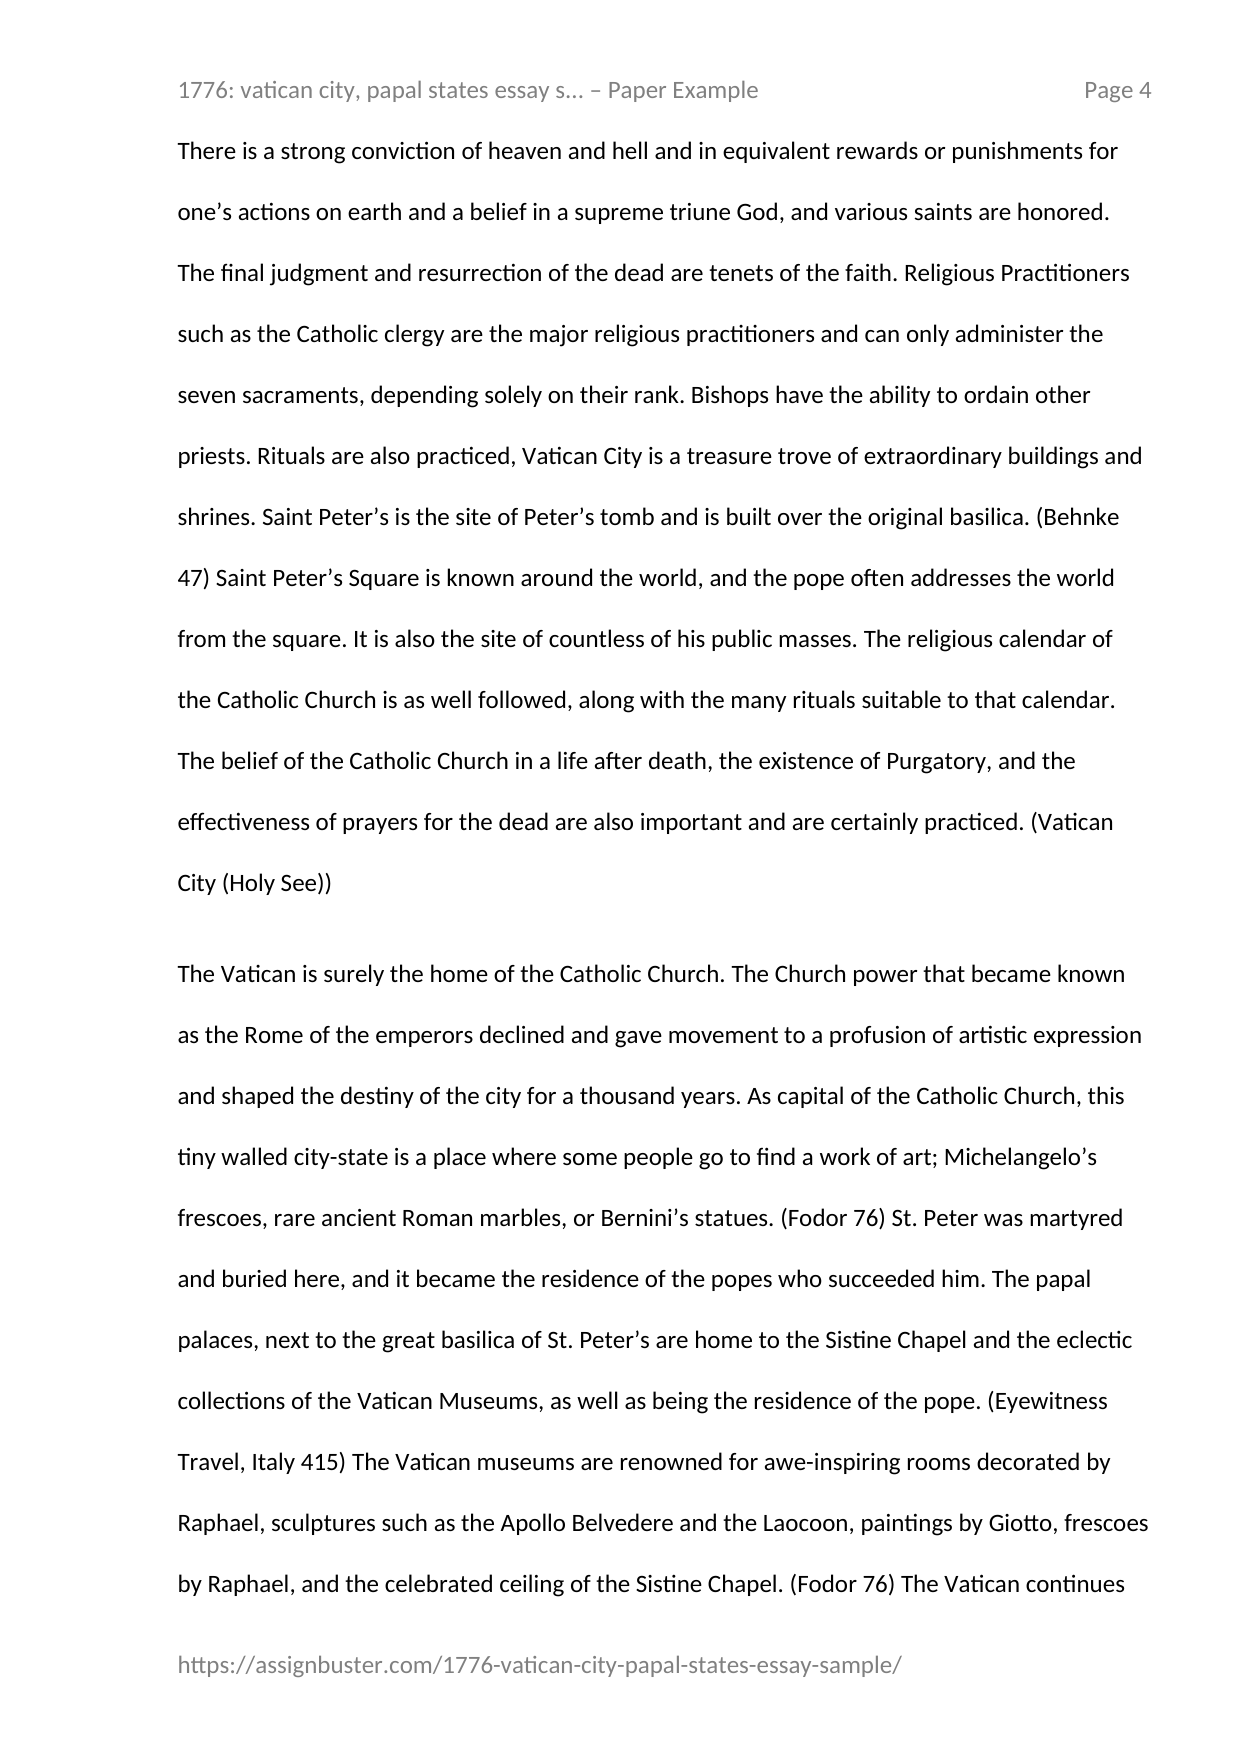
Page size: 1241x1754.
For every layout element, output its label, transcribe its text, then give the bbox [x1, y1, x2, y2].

text There is a strong conviction of heaven and hell and in equivalent rewards or punishments for one’s actions on earth and a belief in a supreme triune God, and various saints are honored. The final judgment and resurrection of the dead are tenets of the faith. Religious Practitioners such as the Catholic clergy are the major religious practitioners and can only administer the seven sacraments, depending solely on their rank. Bishops have the ability to ordain other priests. Rituals are also practiced, Vatican City is a treasure trove of extraordinary buildings and shrines. Saint Peter’s is the site of Peter’s tomb and is built over the original basilica. (Behnke 47) Saint Peter’s Square is known around the world, and the pope often addresses the world from the square. It is also the site of countless of his public masses. The religious calendar of the Catholic Church is as well followed, along with the many rituals suitable to that calendar. The belief of the Catholic Church in a life after death, the existence of Purgatory, and the effectiveness of prayers for the dead are also important and are certainly practiced. (Vatican City (Holy See)) [177, 135, 1152, 898]
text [177, 958, 1152, 1599]
